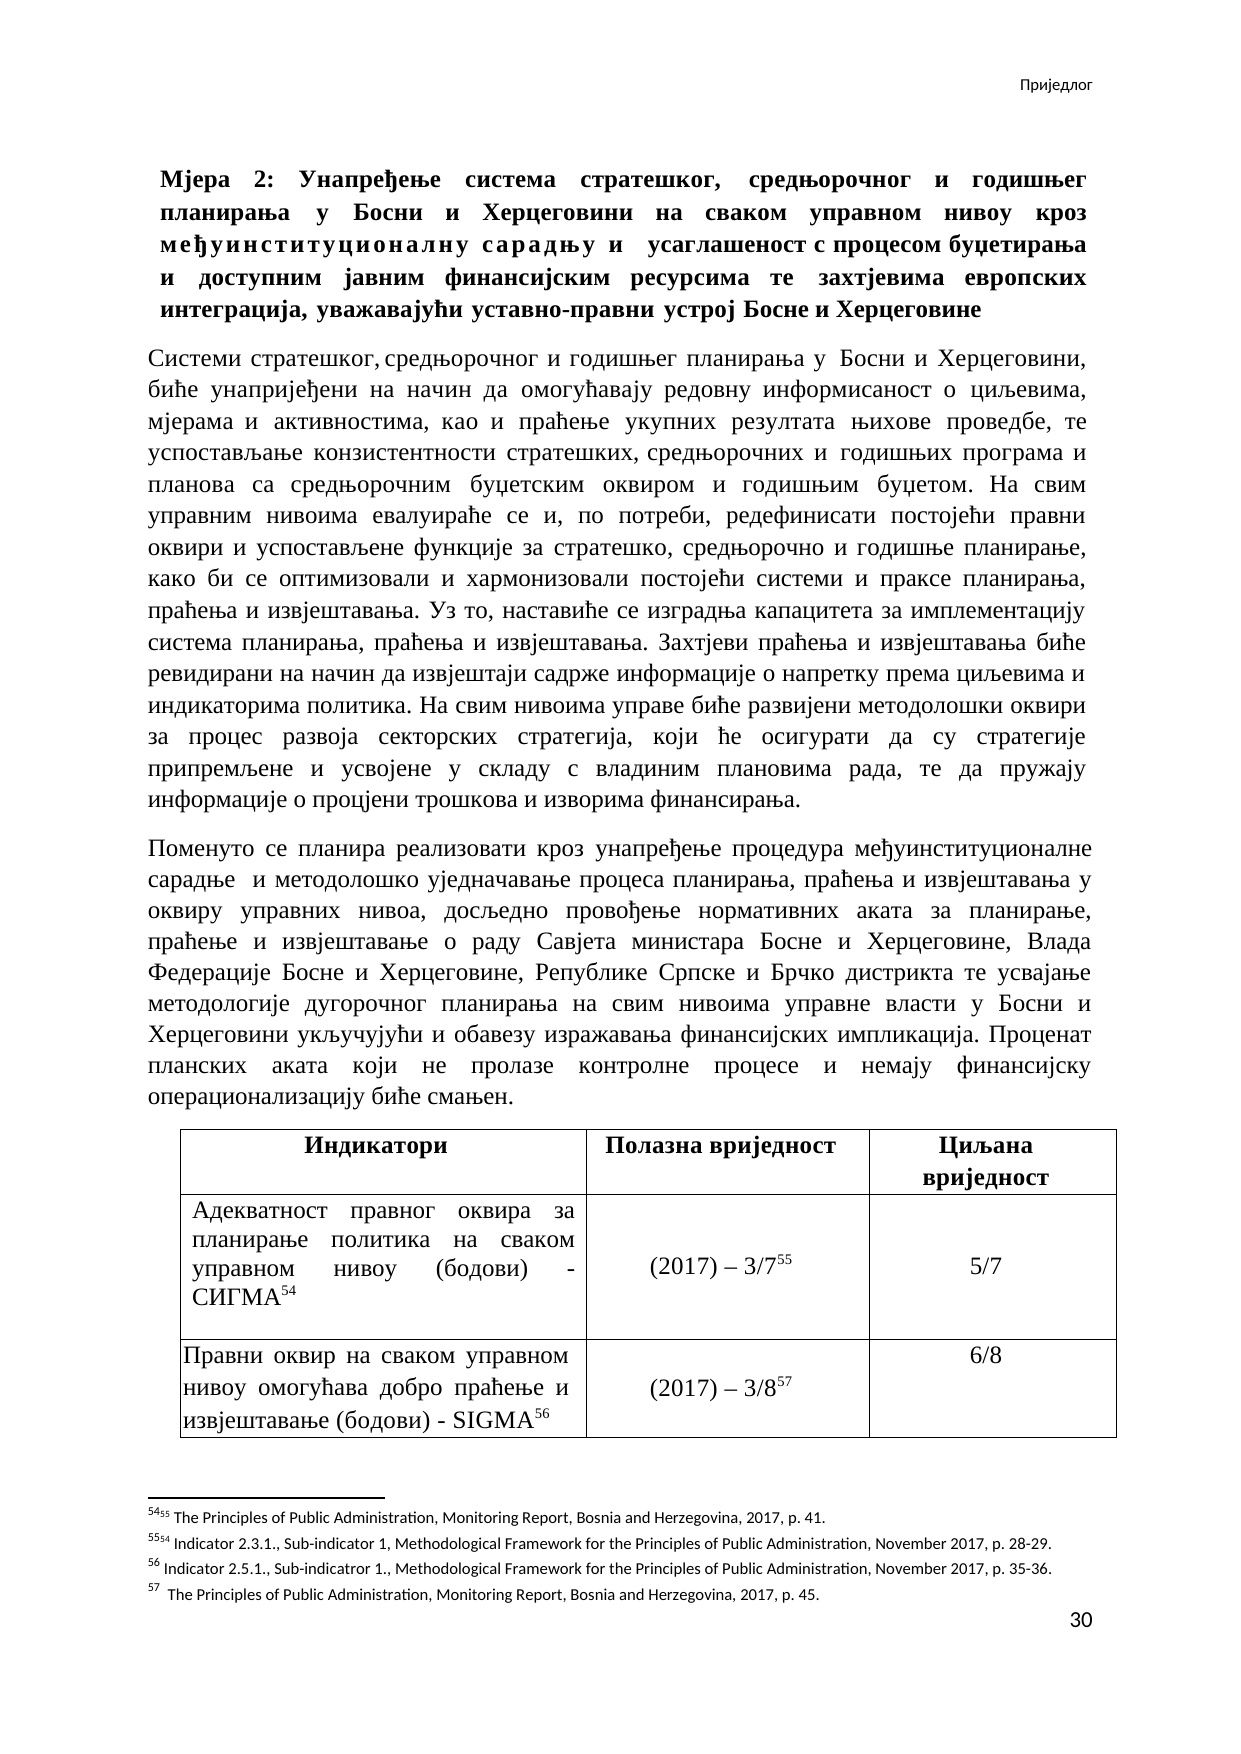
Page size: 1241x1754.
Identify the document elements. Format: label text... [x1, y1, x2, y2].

table_header Индикатори [181, 1130, 586, 1194]
table_cell 6/8 [870, 1340, 1116, 1437]
table_header Полазна вриједност [587, 1130, 869, 1194]
table_cell Правни оквир на сваком управном нивоу омогућава добро праћење и извјештавање (бодови) - SIGМА [181, 1340, 586, 1437]
table_cell (2017) – 3/7 [587, 1195, 869, 1339]
table_header Циљана вриједност [870, 1130, 1116, 1194]
table_cell Адекватност правног оквира за планирање политика на сваком управном нивоу (бодови) - СИГМА [181, 1195, 586, 1339]
table_cell 5/7 [870, 1195, 1116, 1339]
text Мјера 2: Унапређење система стратешког, средњорочног и годишњег планирања у Босни и Херцеговини на сваком управном нивоу кроз међуинституционалну сарадњу и усаглашеност с процесом буџетирања и доступним јавним финансијским ресурсима те захтјевима европских интеграција, уважавајући уставно-правни устрој Босне и Херцеговине [160, 164, 1087, 323]
text Системи стратешког,средњорочног и годишњег планирања у Босни и Херцеговини, биће унапријеђени на начин да омогућавају редовну информисаност о циљевима, мјерама и активностима, као и праћење укупних резултата њихове проведбе, те успостављање конзистентности стратешких, средњорочних и годишњих програма и планова са средњорочним буџетским оквиром и годишњим буџетом. На свим управним нивоима евалуираће се и, по потреби, редефинисати постојећи правни оквири и успостављене функције за стратешко, средњорочно и годишње планирање, како би се оптимизовали и хармонизовали постојећи системи и праксе планирања, праћења и извјештавања. Уз то, наставиће се изградња капацитета за имплементацију система планирања, праћења и извјештавања. Захтјеви праћења и извјештавања биће ревидирани на начин да извјештаји садрже информације о напретку према циљевима и индикаторима политика. На свим нивоима управе биће развијени методолошки оквири за процес развоја секторских стратегија, који ће осигурати да су стратегије припремљене и усвојене у складу с владиним плановима рада, те да пружају информације о процјени трошкова и изворима финансирања. [148, 343, 1087, 813]
text Поменуто се планира реализовати кроз унапређење процедура међуинституционалне сарадње и методолошко уједначавање процеса планирања, праћења и извјештавања у оквиру управних нивоа, досљедно провођење нормативних аката за планирање, праћење и извјештавање о раду Савјета министара Босне и Херцеговине, Влада Федерације Босне и Херцеговине, Републике Српске и Брчко дистрикта те усвајање методологије дугорочног планирања на свим нивоима управне власти у Босни и Херцеговини укључујући и обавезу изражавања финансијских импликација. Проценат планских аката који не пролазе контролне процесе и немају финансијску операционализацију биће смањен. [148, 833, 1092, 1110]
table_cell (2017) – 3/8 [587, 1340, 869, 1437]
